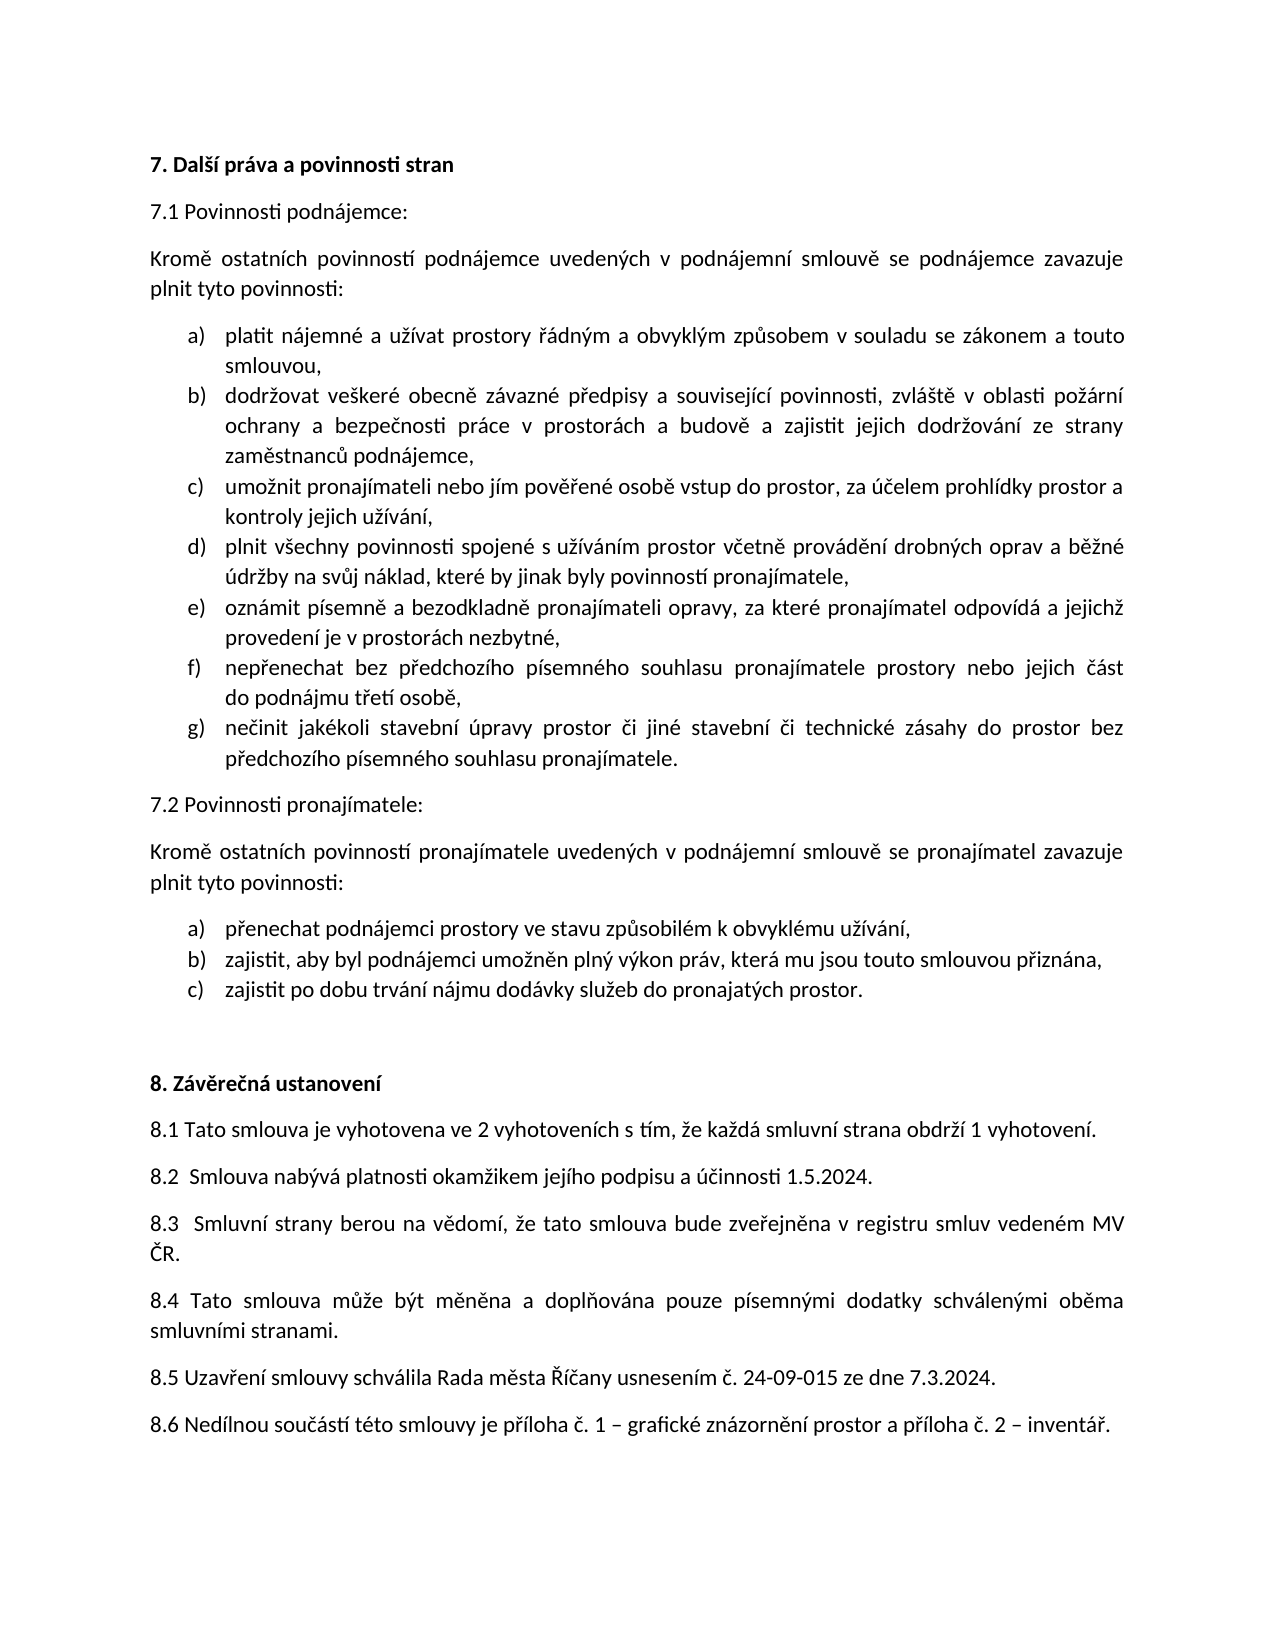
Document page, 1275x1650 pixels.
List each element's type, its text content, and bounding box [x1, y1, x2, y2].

text 8.2 Smlouva nabývá platnosti okamžikem jejího podpisu a účinnosti 1.5.2024. [150, 1162, 1125, 1191]
list platit nájemné a užívat prostory řádným a obvyklým způsobem v souladu se zákonem a touto smlouvou, [187, 321, 1125, 379]
text Kromě ostatních povinností pronajímatele uvedených v podnájemní smlouvě se pronajímatel zavazuje plnit tyto povinnosti: [150, 837, 1125, 896]
text 8.1 Tato smlouva je vyhotovena ve 2 vyhotoveních s tím, že každá smluvní strana obdrží 1 vyhotovení. [150, 1116, 1125, 1144]
text 8.4 Tato smlouva může být měněna a doplňována pouze písemnými dodatky schválenými oběma smluvními stranami. [150, 1286, 1125, 1345]
list umožnit pronajímateli nebo jím pověřené osobě vstup do prostor, za účelem prohlídky prostor a kontroly jejich užívání, [187, 472, 1125, 530]
text 7.1 Povinnosti podnájemce: [150, 197, 1125, 225]
text 8.5 Uzavření smlouvy schválila Rada města Říčany usnesením č. 24-09-015 ze dne 7.3.2024. [150, 1363, 1125, 1392]
text 7.2 Povinnosti pronajímatele: [150, 791, 1125, 819]
list plnit všechny povinnosti spojené s užíváním prostor včetně provádění drobných oprav a běžné údržby na svůj náklad, které by jinak byly povinností pronajímatele, [187, 532, 1125, 591]
text 7. Další práva a povinnosti stran [150, 150, 1125, 178]
list zajistit po dobu trvání nájmu dodávky služeb do pronajatých prostor. [187, 975, 1125, 1003]
list nečinit jakékoli stavební úpravy prostor či jiné stavební či technické zásahy do prostor bez předchozího písemného souhlasu pronajímatele. [187, 713, 1125, 772]
list nepřenechat bez předchozího písemného souhlasu pronajímatele prostory nebo jejich část do podnájmu třetí osobě, [187, 653, 1125, 711]
list přenechat podnájemci prostory ve stavu způsobilém k obvyklému užívání, [187, 914, 1125, 943]
text Kromě ostatních povinností podnájemce uvedených v podnájemní smlouvě se podnájemce zavazuje plnit tyto povinnosti: [150, 244, 1125, 302]
text 8. Závěrečná ustanovení [150, 1069, 1125, 1097]
list zajistit, aby byl podnájemci umožněn plný výkon práv, která mu jsou touto smlouvou přiznána, [187, 945, 1125, 973]
list dodržovat veškeré obecně závazné předpisy a související povinnosti, zvláště v oblasti požární ochrany a bezpečnosti práce v prostorách a budově a zajistit jejich dodržování ze strany zaměstnanců podnájemce, [187, 381, 1125, 470]
text 8.3 Smluvní strany berou na vědomí, že tato smlouva bude zveřejněna v registru smluv vedeném MV ČR. [150, 1209, 1125, 1268]
list oznámit písemně a bezodkladně pronajímateli opravy, za které pronajímatel odpovídá a jejichž provedení je v prostorách nezbytné, [187, 593, 1125, 651]
text 8.6 Nedílnou součástí této smlouvy je příloha č. 1 – grafické znázornění prostor a příloha č. 2 – inventář. [150, 1410, 1125, 1438]
